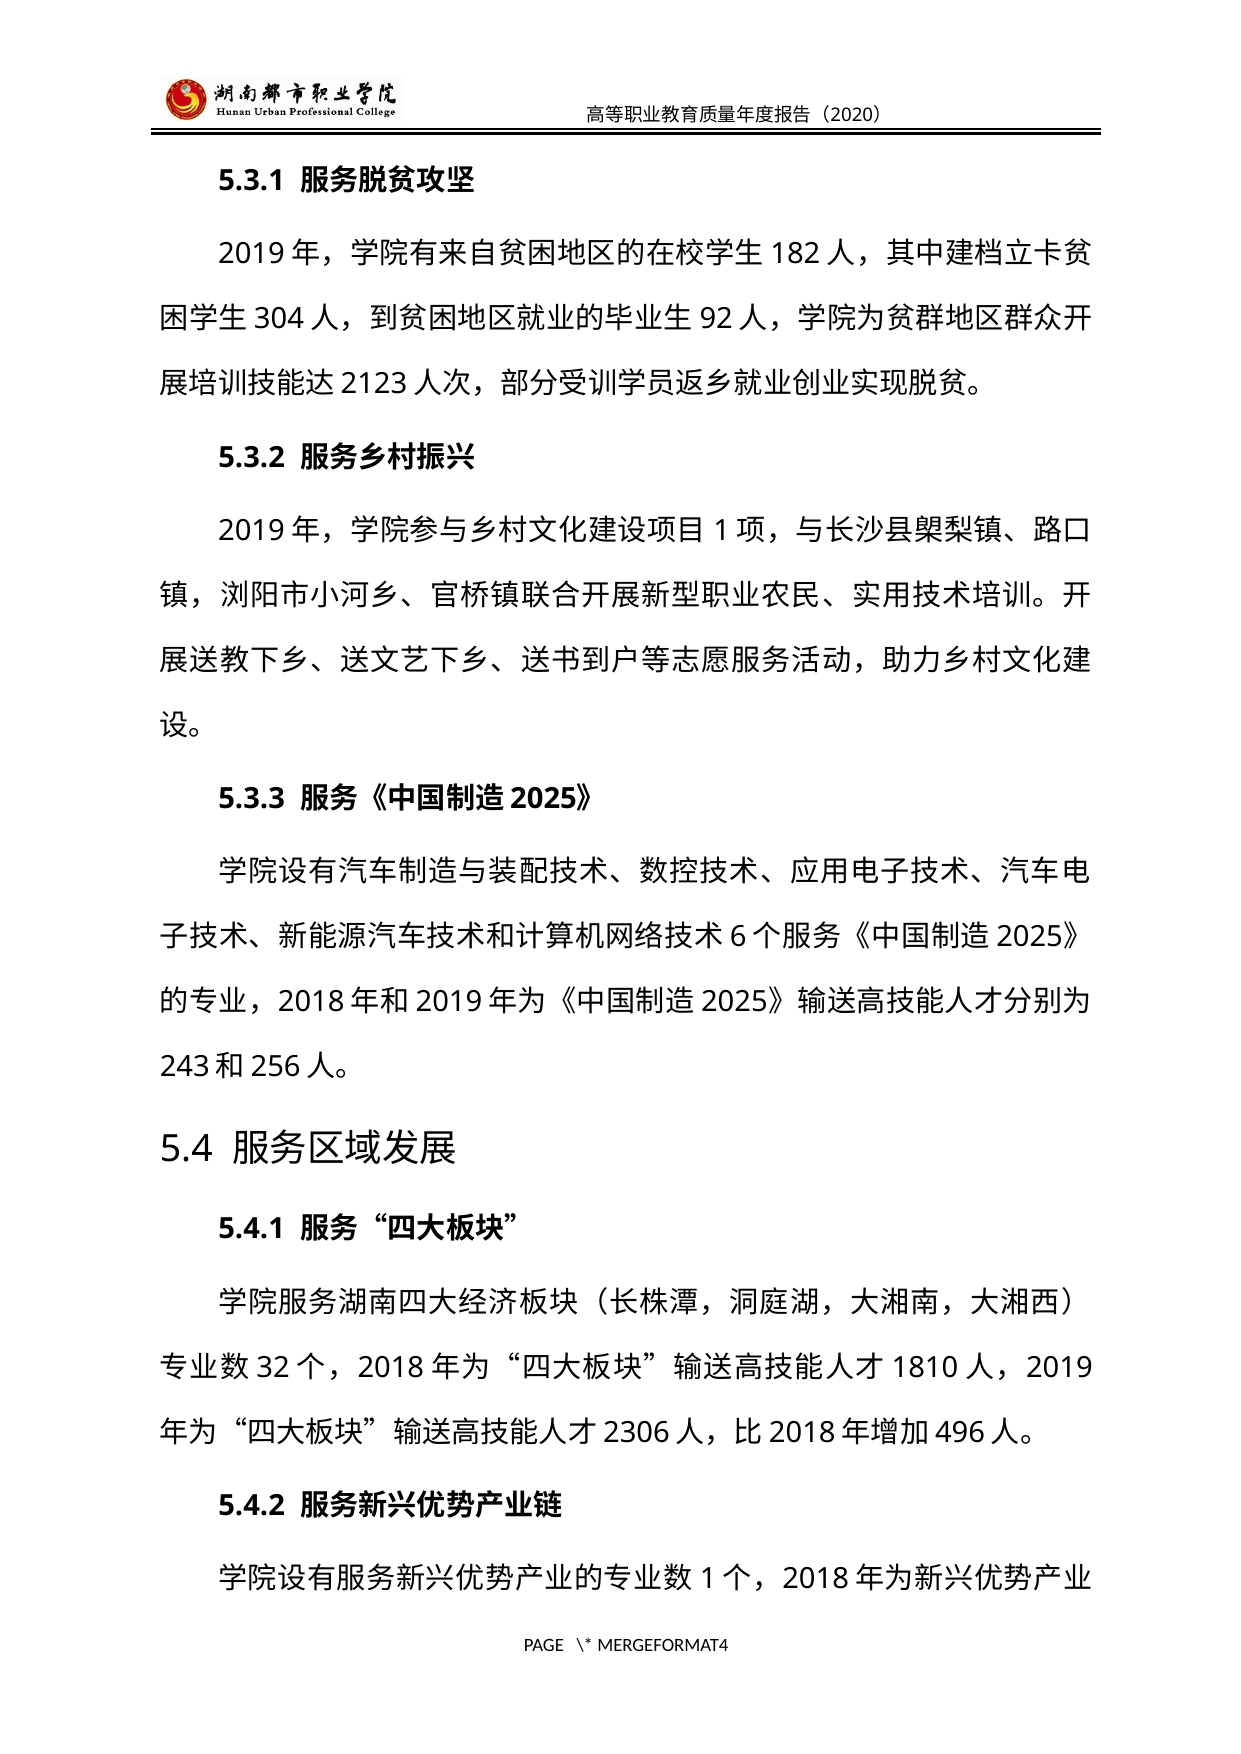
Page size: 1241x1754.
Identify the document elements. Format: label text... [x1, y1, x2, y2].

text 2019年，学院有来自贫困地区的在校学生182人，其中建档立卡贫困学生304人，到贫困地区就业的毕业生92人，学院为贫群地区群众开展培训技能达2123人次，部分受训学员返乡就业创业实现脱贫。 [159, 219, 1092, 414]
text 5.4 服务区域发展 [159, 1113, 1092, 1178]
text 5.3.1 服务脱贫攻坚 [159, 146, 1092, 211]
text 5.4.2 服务新兴优势产业链 [159, 1470, 1092, 1535]
picture [159, 77, 405, 121]
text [159, 1543, 1092, 1608]
text 学院服务湖南四大经济板块（长株潭，洞庭湖，大湘南，大湘西）专业数32个，2018年为“四大板块”输送高技能人才1810人，2019年为“四大板块”输送高技能人才2306人，比2018年增加496人。 [159, 1267, 1092, 1462]
text 2019年，学院参与乡村文化建设项目1项，与长沙县㮾梨镇、路口镇，浏阳市小河乡、官桥镇联合开展新型职业农民、实用技术培训。开展送教下乡、送文艺下乡、送书到户等志愿服务活动，助力乡村文化建设。 [159, 495, 1092, 755]
text 学院设有汽车制造与装配技术、数控技术、应用电子技术、汽车电子技术、新能源汽车技术和计算机网络技术6个服务《中国制造2025》的专业，2018年和2019年为《中国制造2025》输送高技能人才分别为243和256人。 [159, 836, 1092, 1096]
text 5.3.2 服务乡村振兴 [159, 422, 1092, 487]
text 5.4.1 服务“四大板块” [159, 1194, 1092, 1259]
text 5.3.3 服务《中国制造2025》 [159, 763, 1092, 828]
